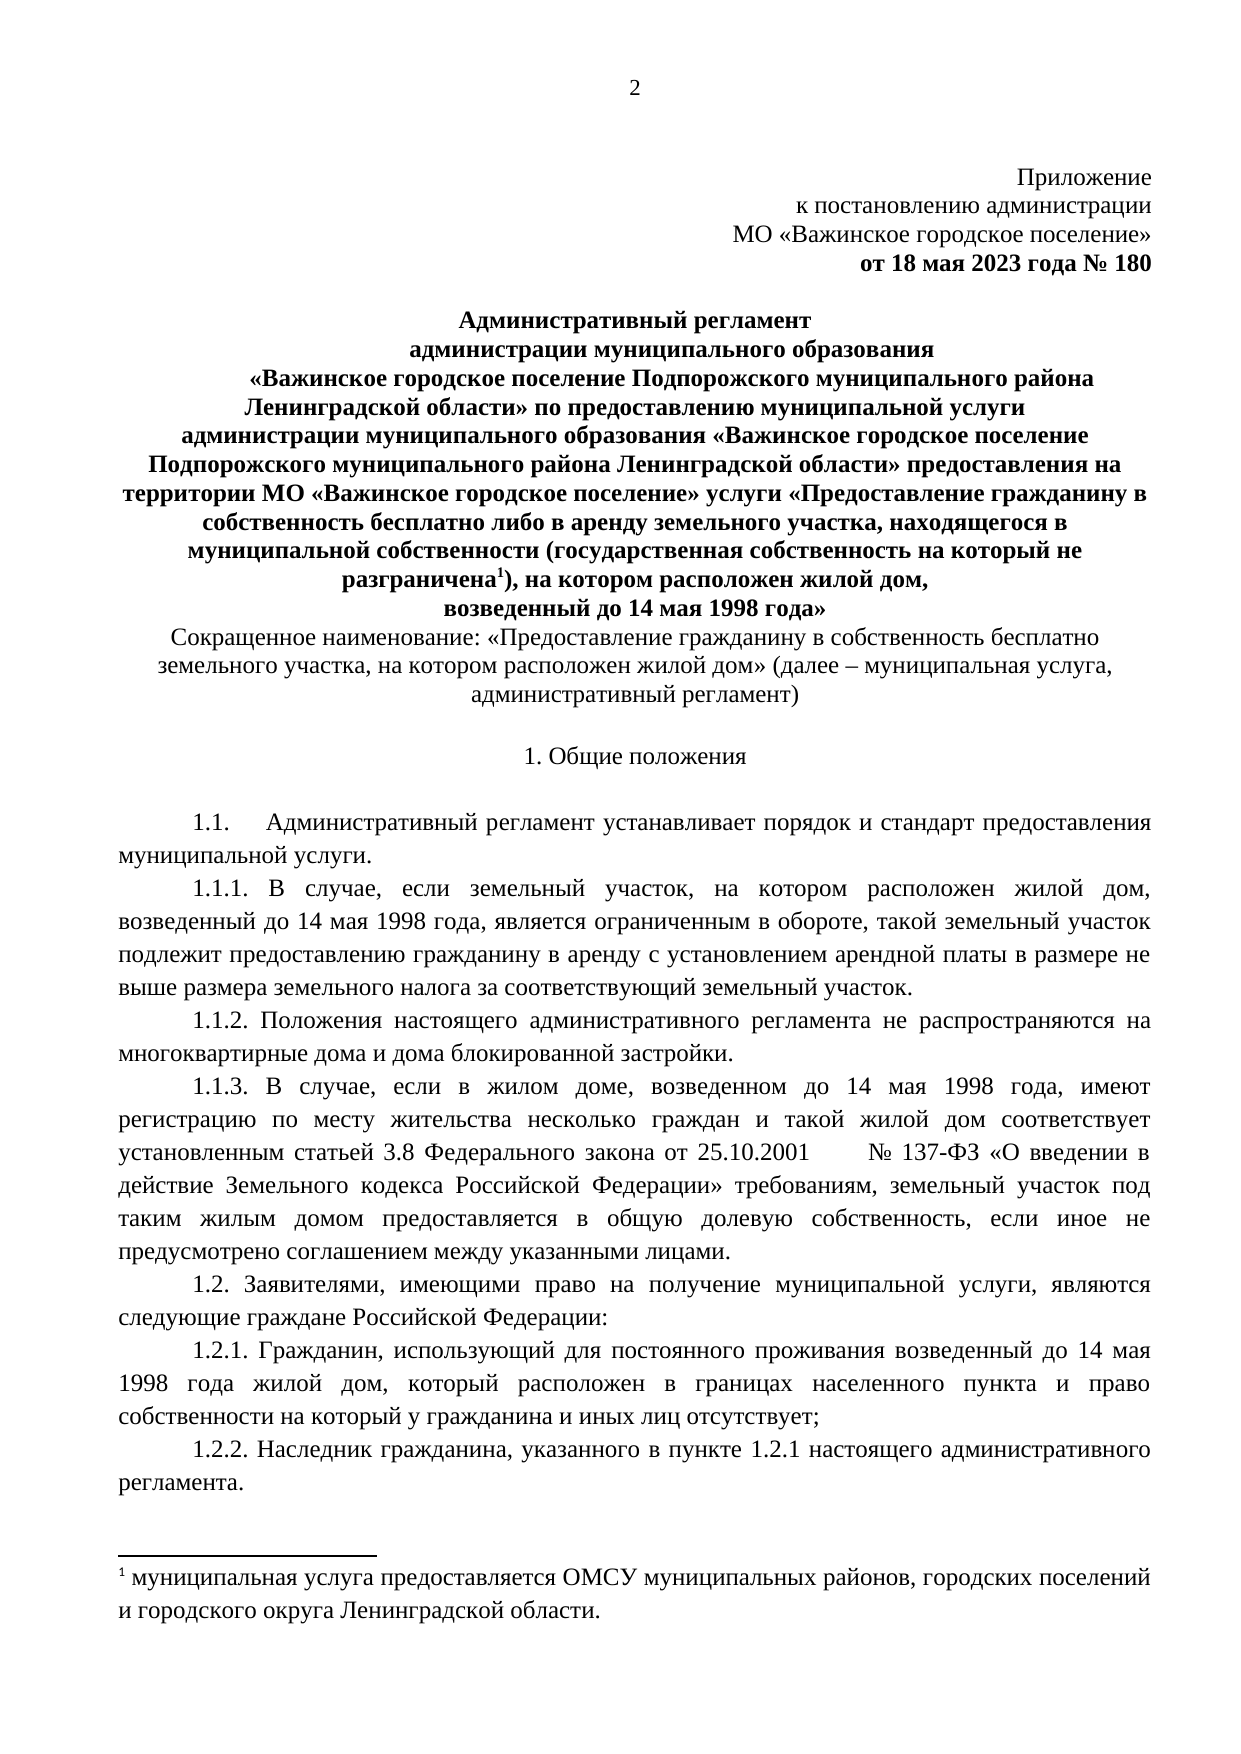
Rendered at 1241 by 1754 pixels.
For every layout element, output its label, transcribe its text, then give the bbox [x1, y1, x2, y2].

text администрации муниципального образования [118, 334, 1152, 363]
text Сокращенное наименование: «Предоставление гражданину в собственность бесплатно земельного участка, на котором расположен жилой дом» (далее – муниципальная услуга, административный регламент) [118, 622, 1152, 708]
text 1.2.1. Гражданин, использующий для постоянного проживания возведенный до 14 мая 1998 года жилой дом, который расположен в границах населенного пункта и право собственности на который у гражданина и иных лиц отсутствует; [118, 1335, 1152, 1430]
list 1.1.3. В случае, если в жилом доме, возведенном до 14 мая 1998 года, имеют регистрацию по месту жительства несколько граждан и такой жилой дом соответствует установленным статьей 3.8 Федерального закона от 25.10.2001 № 137-ФЗ «О введении в действие Земельного кодекса Российской Федерации» требованиям, земельный участок под таким жилым домом предоставляется в общую долевую собственность, если иное не предусмотрено соглашением между указанными лицами. [118, 1071, 1152, 1265]
text 1. Общие положения [118, 741, 1152, 770]
text к постановлению администрации [568, 190, 1152, 219]
text Административный регламент [118, 305, 1152, 334]
text МО «Важинское городское поселение» [568, 219, 1152, 248]
list 1.1.2. Положения настоящего административного регламента не распространяются на многоквартирные дома и дома блокированной застройки. [118, 1005, 1152, 1067]
text администрации муниципального образования «Важинское городское поселение Подпорожского муниципального района Ленинградской области» предоставления на территории МО «Важинское городское поселение» услуги «Предоставление гражданину в собственность бесплатно либо в аренду земельного участка, находящегося в муниципальной собственности (государственная собственность на который не разграничена), на котором расположен жилой дом, [118, 420, 1152, 593]
list 1.1.1. В случае, если земельный участок, на котором расположен жилой дом, возведенный до 14 мая 1998 года, является ограниченным в обороте, такой земельный участок подлежит предоставлению гражданину в аренду с установлением арендной платы в размере не выше размера земельного налога за соответствующий земельный участок. [118, 873, 1152, 1001]
text 1.2. Заявителями, имеющими право на получение муниципальной услуги, являются следующие граждане Российской Федерации: [118, 1269, 1152, 1331]
text 1.2.2. Наследник гражданина, указанного в пункте 1.2.1 настоящего административного регламента. [118, 1434, 1152, 1496]
list Административный регламент устанавливает порядок и стандарт предоставления муниципальной услуги. [118, 807, 1152, 869]
text «Важинское городское поселение Подпорожского муниципального района Ленинградской области» по предоставлению муниципальной услуги [118, 363, 1152, 420]
text возведенный до 14 мая 1998 года» [118, 593, 1152, 622]
text Приложение [638, 162, 1152, 190]
text от 18 мая 2023 года № 180 [118, 248, 1152, 277]
